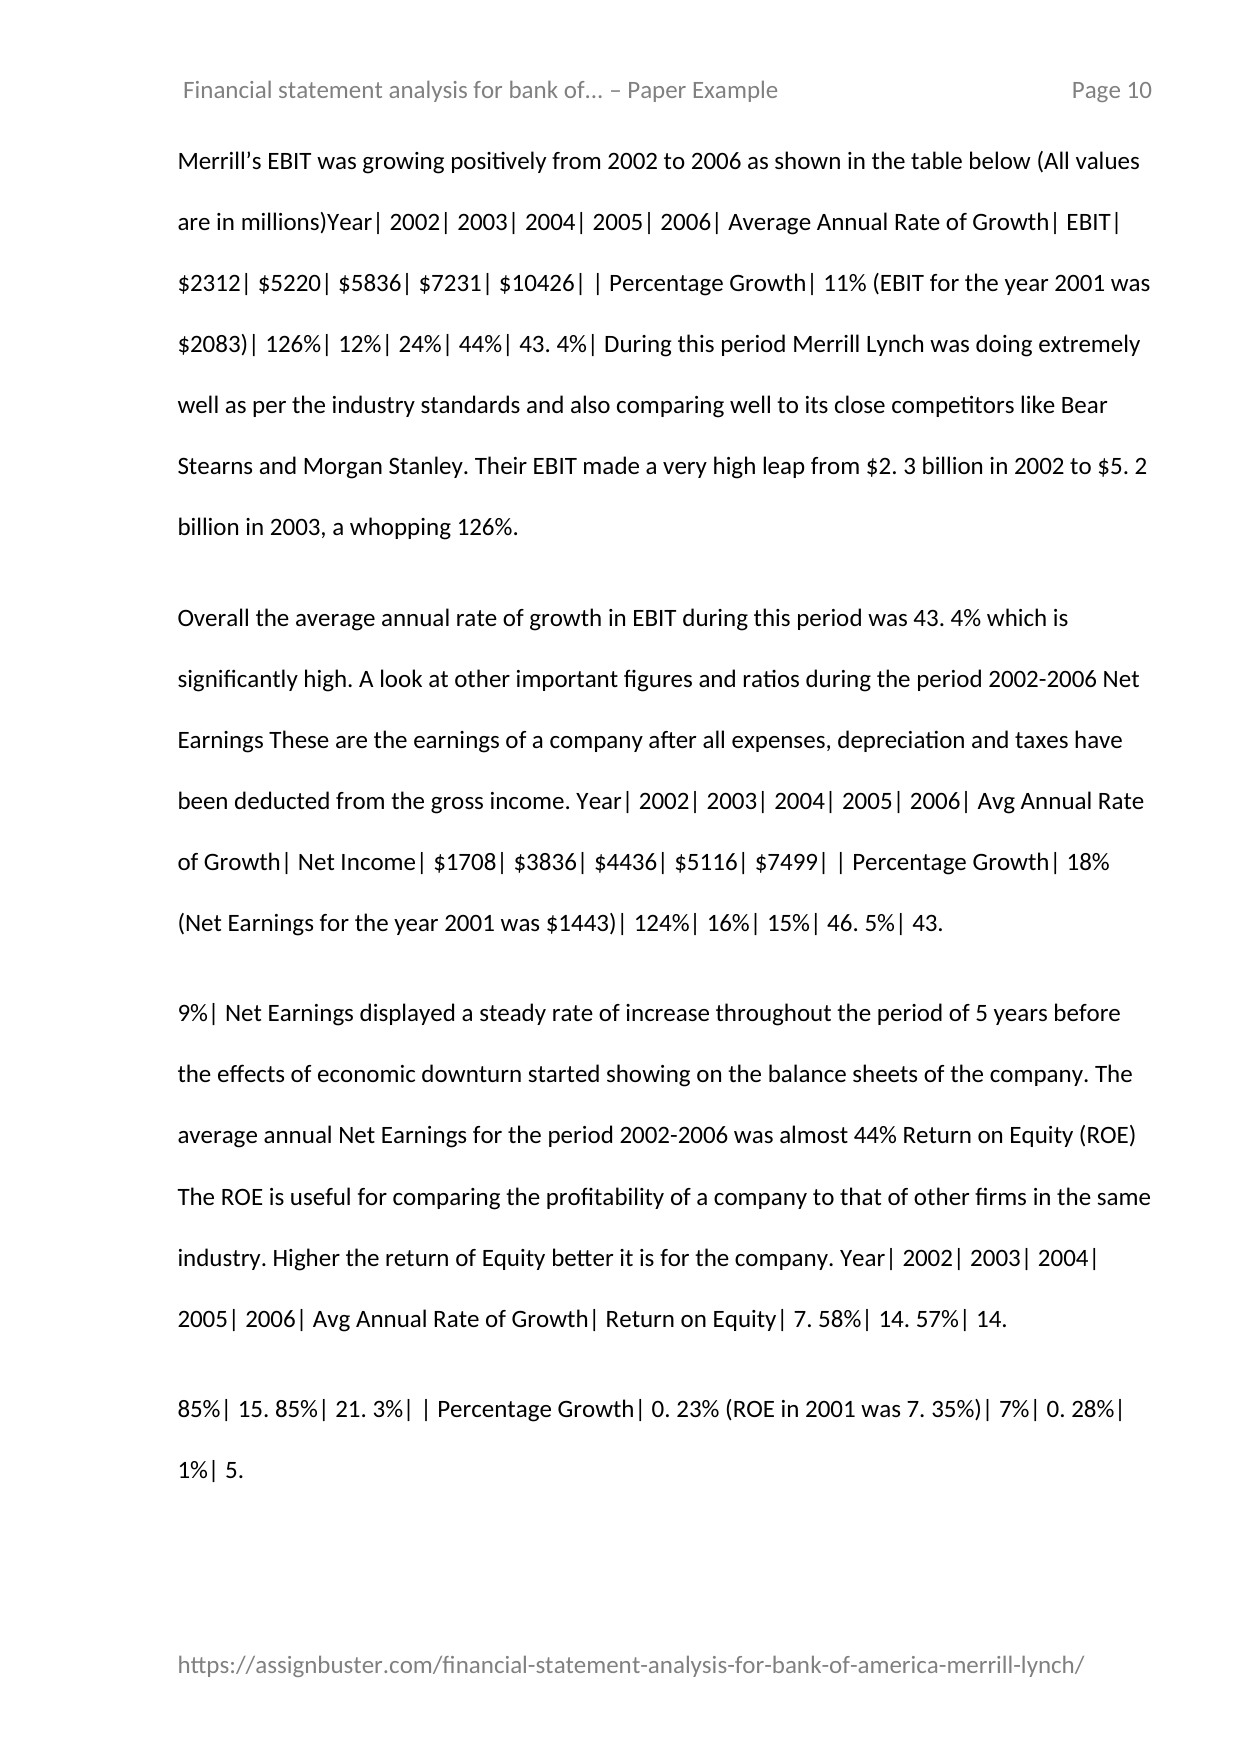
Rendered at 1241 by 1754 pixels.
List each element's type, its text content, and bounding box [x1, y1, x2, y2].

text Merrill’s EBIT was growing positively from 2002 to 2006 as shown in the table below (All values are in millions)Year| 2002| 2003| 2004| 2005| 2006| Average Annual Rate of Growth| EBIT| $2312| $5220| $5836| $7231| $10426| | Percentage Growth| 11% (EBIT for the year 2001 was $2083)| 126%| 12%| 24%| 44%| 43. 4%| During this period Merrill Lynch was doing extremely well as per the industry standards and also comparing well to its close competitors like Bear Stearns and Morgan Stanley. Their EBIT made a very high leap from $2. 3 billion in 2002 to $5. 2 billion in 2003, a whopping 126%. [177, 145, 1152, 542]
text 85%| 15. 85%| 21. 3%| | Percentage Growth| 0. 23% (ROE in 2001 was 7. 35%)| 7%| 0. 28%| 1%| 5. [177, 1393, 1152, 1485]
text 9%| Net Earnings displayed a steady rate of increase throughout the period of 5 years before the effects of economic downturn started showing on the balance sheets of the company. The average annual Net Earnings for the period 2002-2006 was almost 44% Return on Equity (ROE) The ROE is useful for comparing the profitability of a company to that of other firms in the same industry. Higher the return of Equity better it is for the company. Year| 2002| 2003| 2004| 2005| 2006| Avg Annual Rate of Growth| Return on Equity| 7. 58%| 14. 57%| 14. [177, 997, 1152, 1333]
text Overall the average annual rate of growth in EBIT during this period was 43. 4% which is significantly high. A look at other important figures and ratios during the period 2002-2006 Net Earnings These are the earnings of a company after all expenses, depreciation and taxes have been deducted from the gross income. Year| 2002| 2003| 2004| 2005| 2006| Avg Annual Rate of Growth| Net Income| $1708| $3836| $4436| $5116| $7499| | Percentage Growth| 18% (Net Earnings for the year 2001 was $1443)| 124%| 16%| 15%| 46. 5%| 43. [177, 602, 1152, 937]
